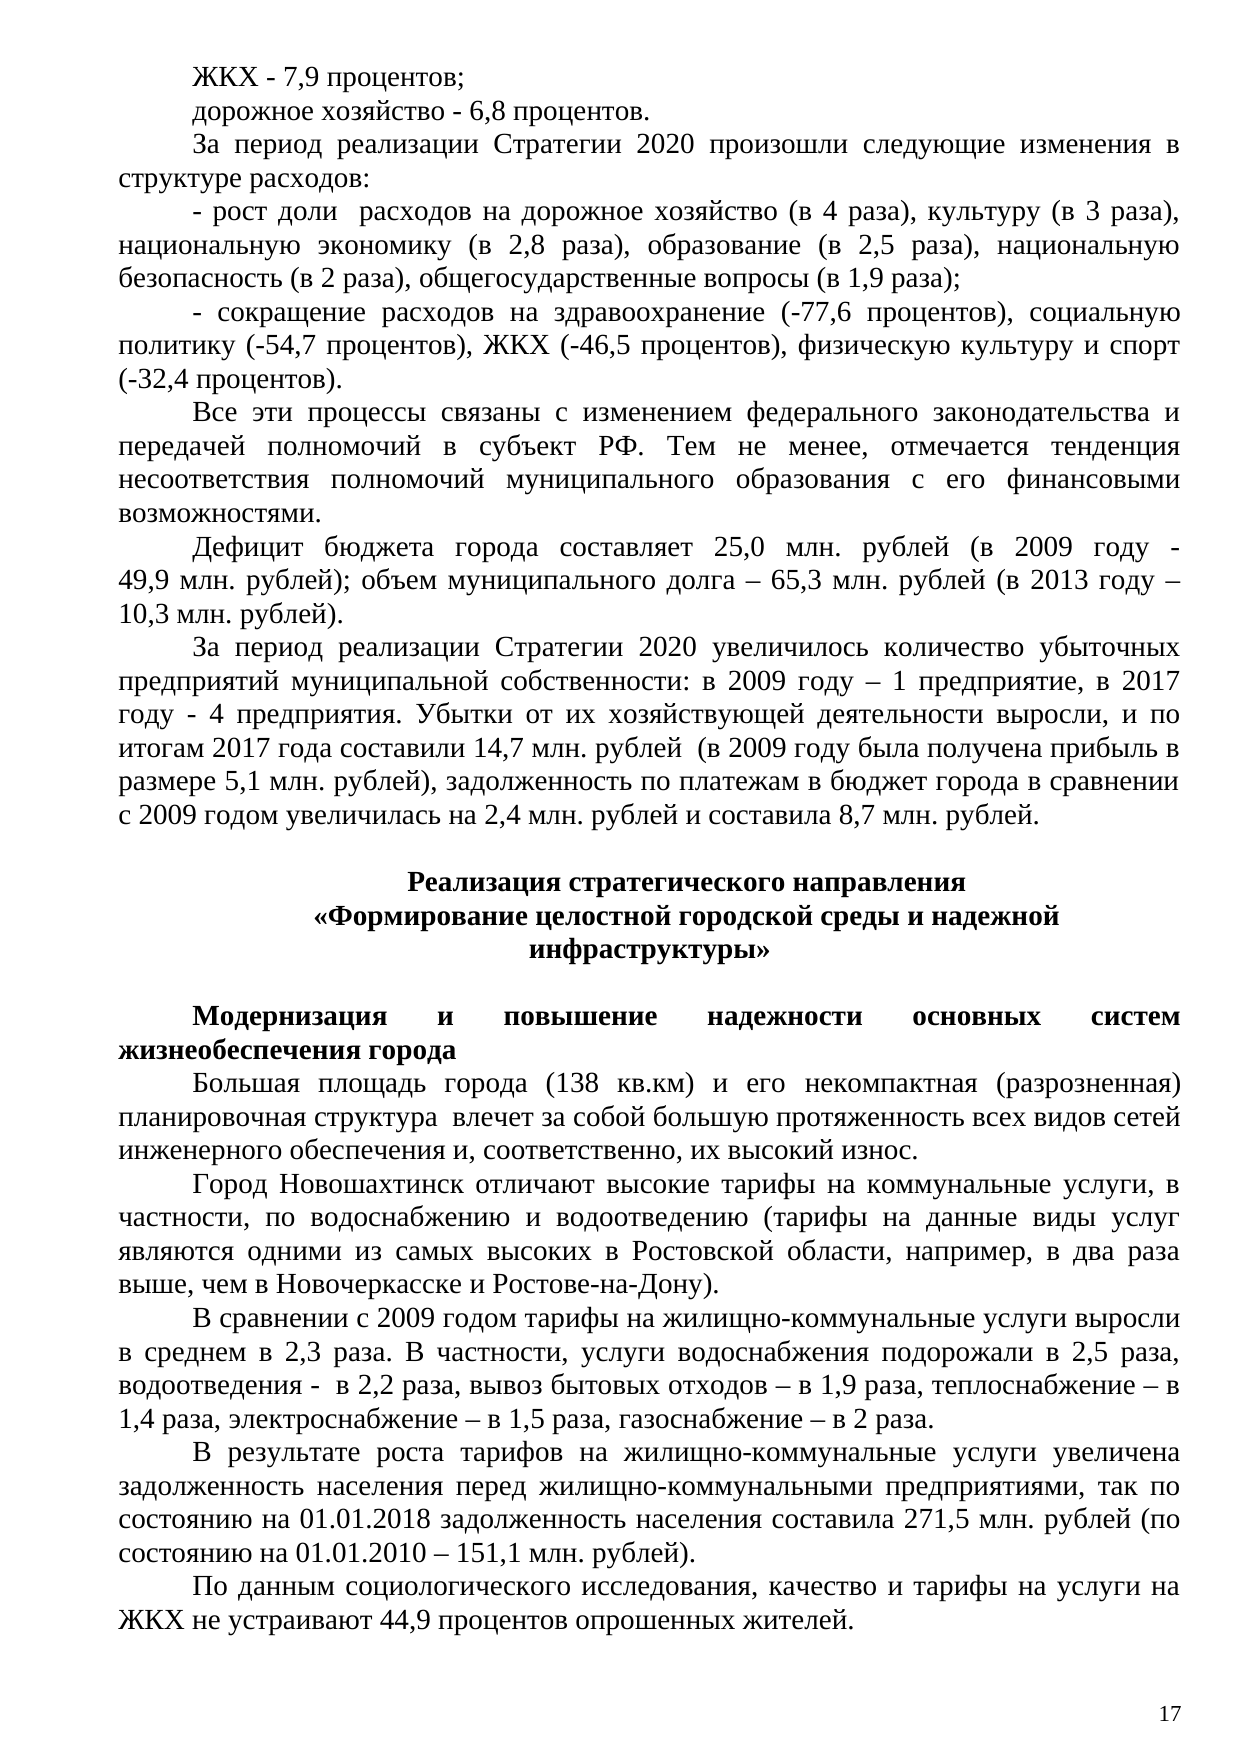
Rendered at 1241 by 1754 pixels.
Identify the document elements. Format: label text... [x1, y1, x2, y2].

text Город Новошахтинск отличают высокие тарифы на коммунальные услуги, в частности, по водоснабжению и водоотведению (тарифы на данные виды услуг являются одними из самых высоких в Ростовской области, например, в два раза выше, чем в Новочеркасске и Ростове-на-Дону). [118, 1166, 1181, 1300]
text В результате роста тарифов на жилищно-коммунальные услуги увеличена задолженность населения перед жилищно-коммунальными предприятиями, так по состоянию на 01.01.2018 задолженность населения составила 271,5 млн. рублей (по состоянию на 01.01.2010 – 151,1 млн. рублей). [118, 1434, 1181, 1568]
text Большая площадь города (138 кв.км) и его некомпактная (разрозненная) планировочная структура влечет за собой большую протяженность всех видов сетей инженерного обеспечения и, соответственно, их высокий износ. [118, 1065, 1181, 1166]
text В сравнении с 2009 годом тарифы на жилищно-коммунальные услуги выросли в среднем в 2,3 раза. В частности, услуги водоснабжения подорожали в 2,5 раза, водоотведения - в 2,2 раза, вывоз бытовых отходов – в 1,9 раза, теплоснабжение – в 1,4 раза, электроснабжение – в 1,5 раза, газоснабжение – в 2 раза. [118, 1300, 1181, 1434]
text Все эти процессы связаны с изменением федерального законодательства и передачей полномочий в субъект РФ. Тем не менее, отмечается тенденция несоответствия полномочий муниципального образования с его финансовыми возможностями. [118, 394, 1181, 529]
text дорожное хозяйство - 6,8 процентов. [118, 93, 1181, 126]
text - сокращение расходов на здравоохранение (-77,6 процентов), социальную политику (-54,7 процентов), ЖКХ (-46,5 процентов), физическую культуру и спорт (-32,4 процентов). [118, 294, 1181, 394]
text За период реализации Стратегии 2020 произошли следующие изменения в структуре расходов: [118, 126, 1181, 193]
text За период реализации Стратегии 2020 увеличилось количество убыточных предприятий муниципальной собственности: в 2009 году – 1 предприятие, в 2017 году - 4 предприятия. Убытки от их хозяйствующей деятельности выросли, и по итогам 2017 года составили 14,7 млн. рублей (в 2009 году была получена прибыль в размере 5,1 млн. рублей), задолженность по платежам в бюджет города в сравнении с 2009 годом увеличилась на 2,4 млн. рублей и составила 8,7 млн. рублей. [118, 629, 1181, 831]
text По данным социологического исследования, качество и тарифы на услуги на ЖКХ не устраивают 44,9 процентов опрошенных жителей. [118, 1568, 1181, 1636]
text Модернизация и повышение надежности основных систем жизнеобеспечения города [118, 998, 1181, 1065]
text - рост доли расходов на дорожное хозяйство (в 4 раза), культуру (в 3 раза), национальную экономику (в 2,8 раза), образование (в 2,5 раза), национальную безопасность (в 2 раза), общегосударственные вопросы (в 1,9 раза); [118, 193, 1181, 294]
text ЖКХ - 7,9 процентов; [118, 59, 1181, 93]
text «Формирование целостной городской среды и надежной инфраструктуры» [118, 898, 1181, 965]
text Реализация стратегического направления [118, 864, 1181, 898]
text Дефицит бюджета города составляет 25,0 млн. рублей (в 2009 году - 49,9 млн. рублей); объем муниципального долга – 65,3 млн. рублей (в 2013 году – 10,3 млн. рублей). [118, 529, 1181, 629]
